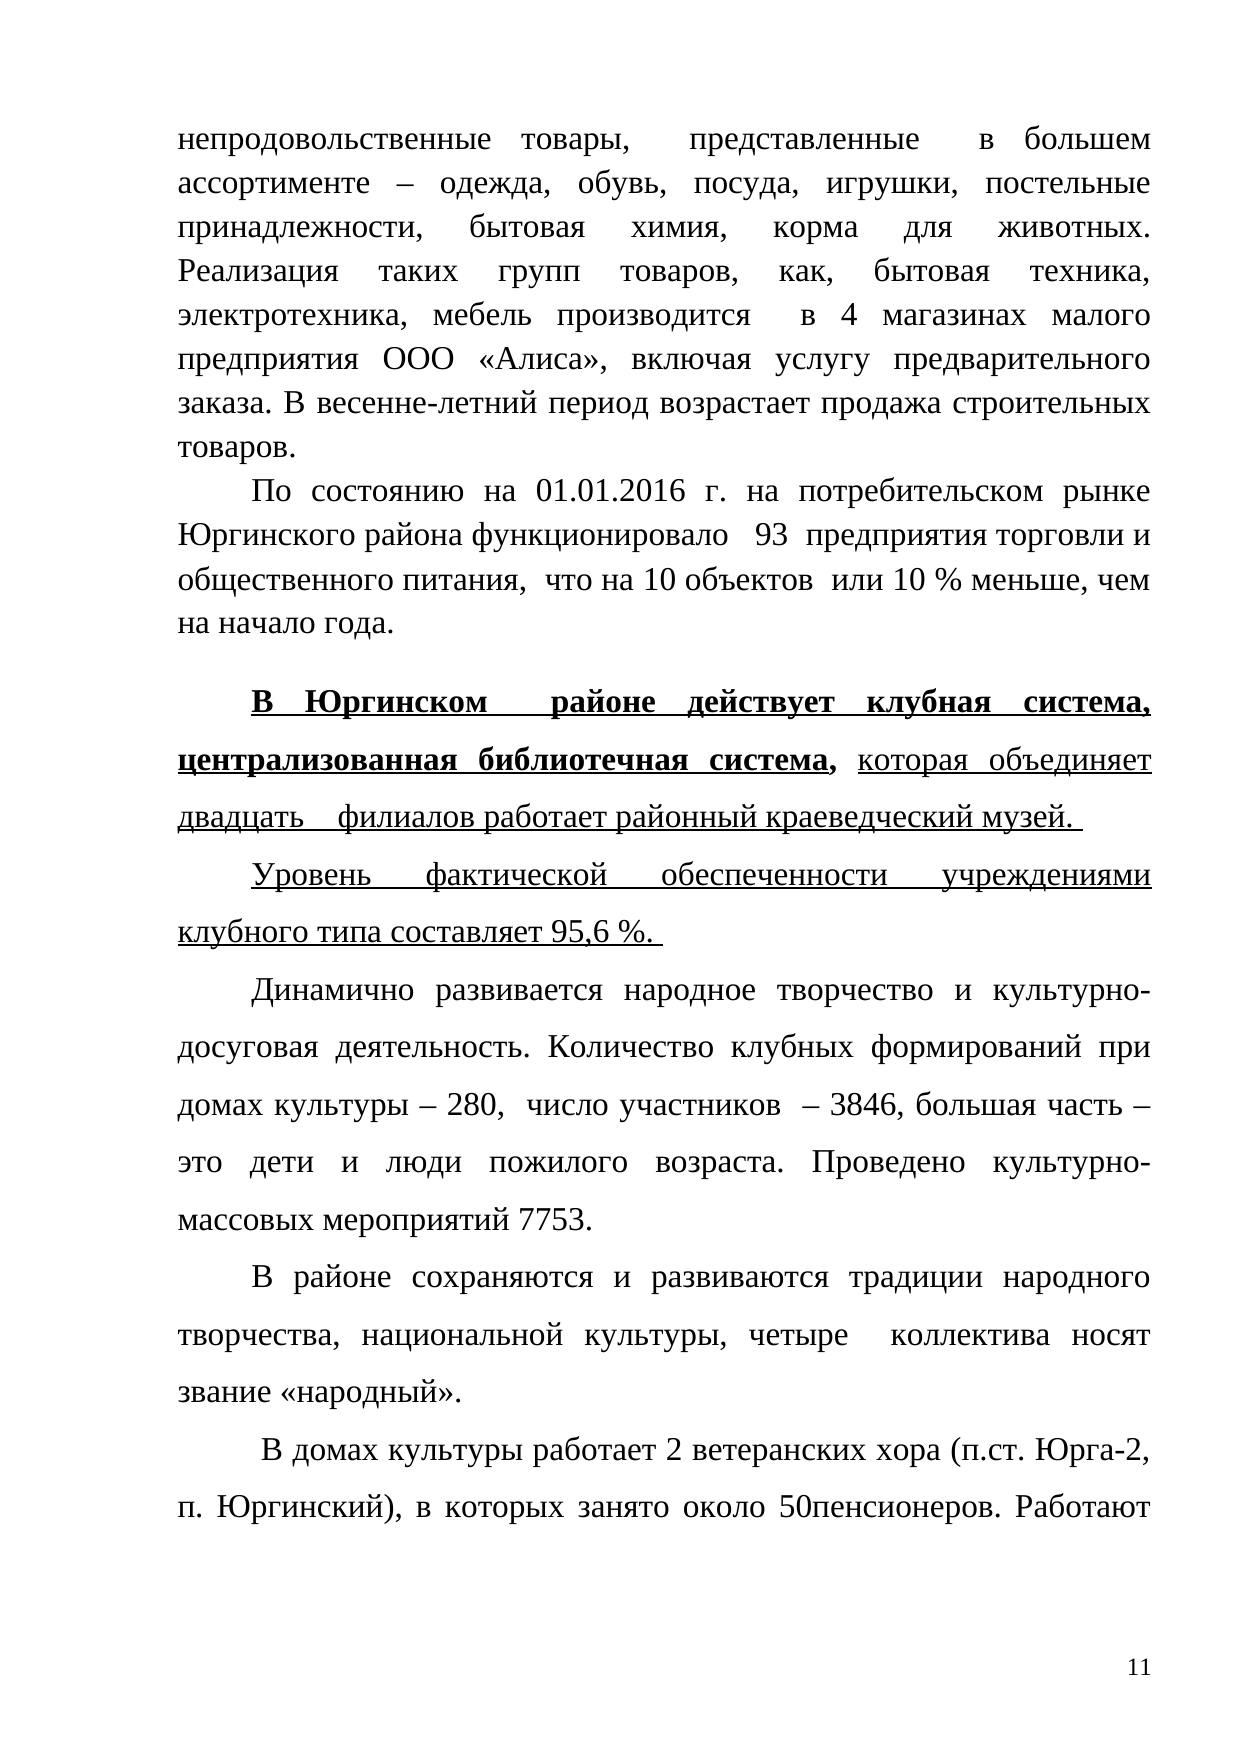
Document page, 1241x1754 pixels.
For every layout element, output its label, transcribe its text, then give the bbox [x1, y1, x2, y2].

text В районе сохраняются и развиваются традиции народного творчества, национальной культуры, четыре коллектива носят звание «народный». [177, 1256, 1152, 1410]
text По состоянию на 01.01.2016 г. на потребительском рынке Юргинского района функционировало 93 предприятия торговли и общественного питания, что на 10 объектов или 10 % меньше, чем на начало года. [177, 471, 1152, 641]
text Уровень фактической обеспеченности учреждениями клубного типа составляет 95,6 %. [177, 854, 1152, 950]
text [177, 1429, 1152, 1525]
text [177, 118, 1152, 465]
text Динамично развивается народное творчество и культурно-досуговая деятельность. Количество клубных формирований при домах культуры – 280, число участников – 3846, большая часть – это дети и люди пожилого возраста. Проведено культурно-массовых мероприятий 7753. [177, 969, 1152, 1237]
text В Юргинском районе действует клубная система, централизованная библиотечная система, которая объединяет двадцать филиалов работает районный краеведческий музей. [177, 681, 1152, 835]
